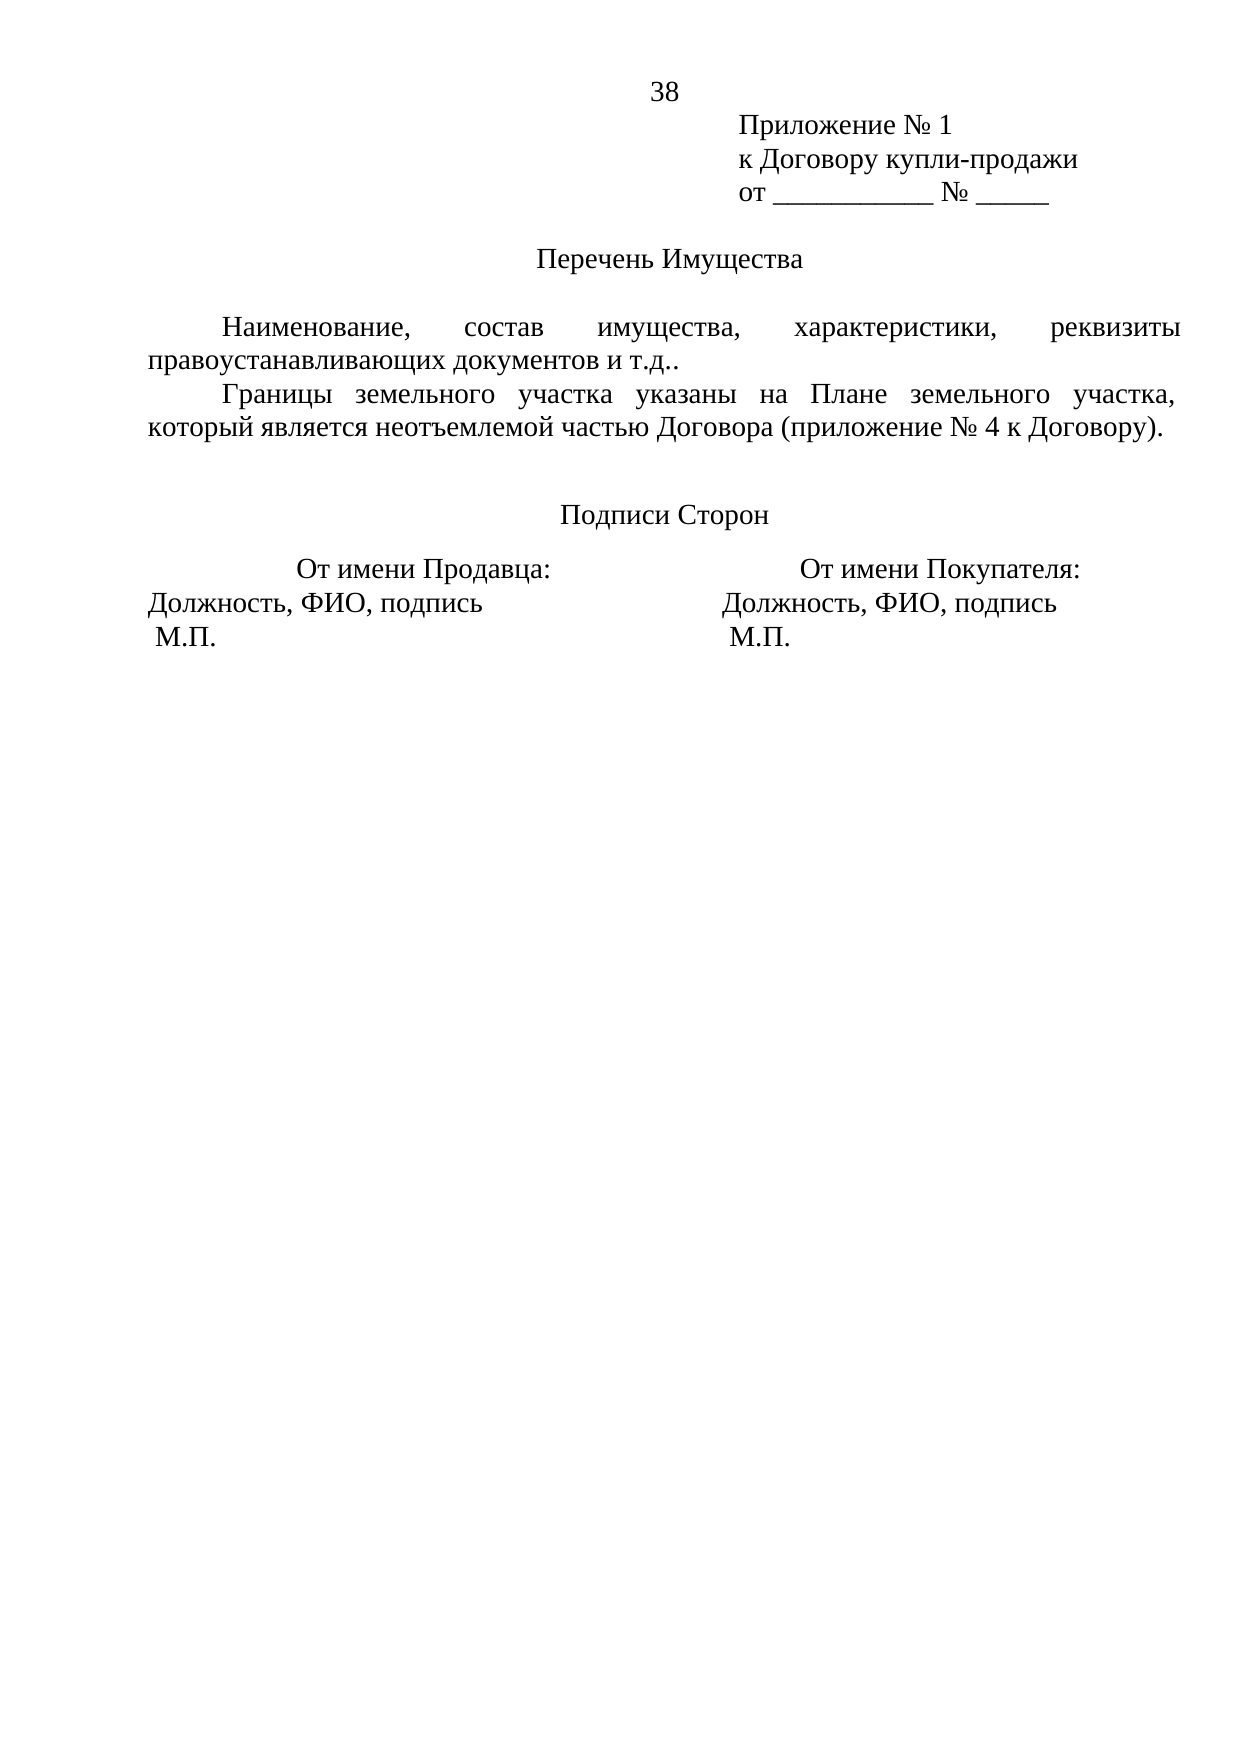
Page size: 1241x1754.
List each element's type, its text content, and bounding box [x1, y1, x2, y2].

text Перечень Имущества [148, 242, 1191, 275]
table_header От имени Покупателя: М.П. [711, 552, 1170, 668]
text Приложение № 1 [738, 107, 1181, 141]
text от ___________ № _____ [738, 174, 1181, 208]
table_header От имени Продавца: М.П. [136, 552, 711, 668]
text к Договору купли-продажи [738, 141, 1181, 174]
text Подписи Сторон [148, 497, 1181, 531]
text . [148, 309, 1181, 376]
text Границы земельного участка указаны на Плане земельного участка, который является неотъемлемой частью Договора (приложение № 4 к Договору). [148, 376, 1176, 443]
